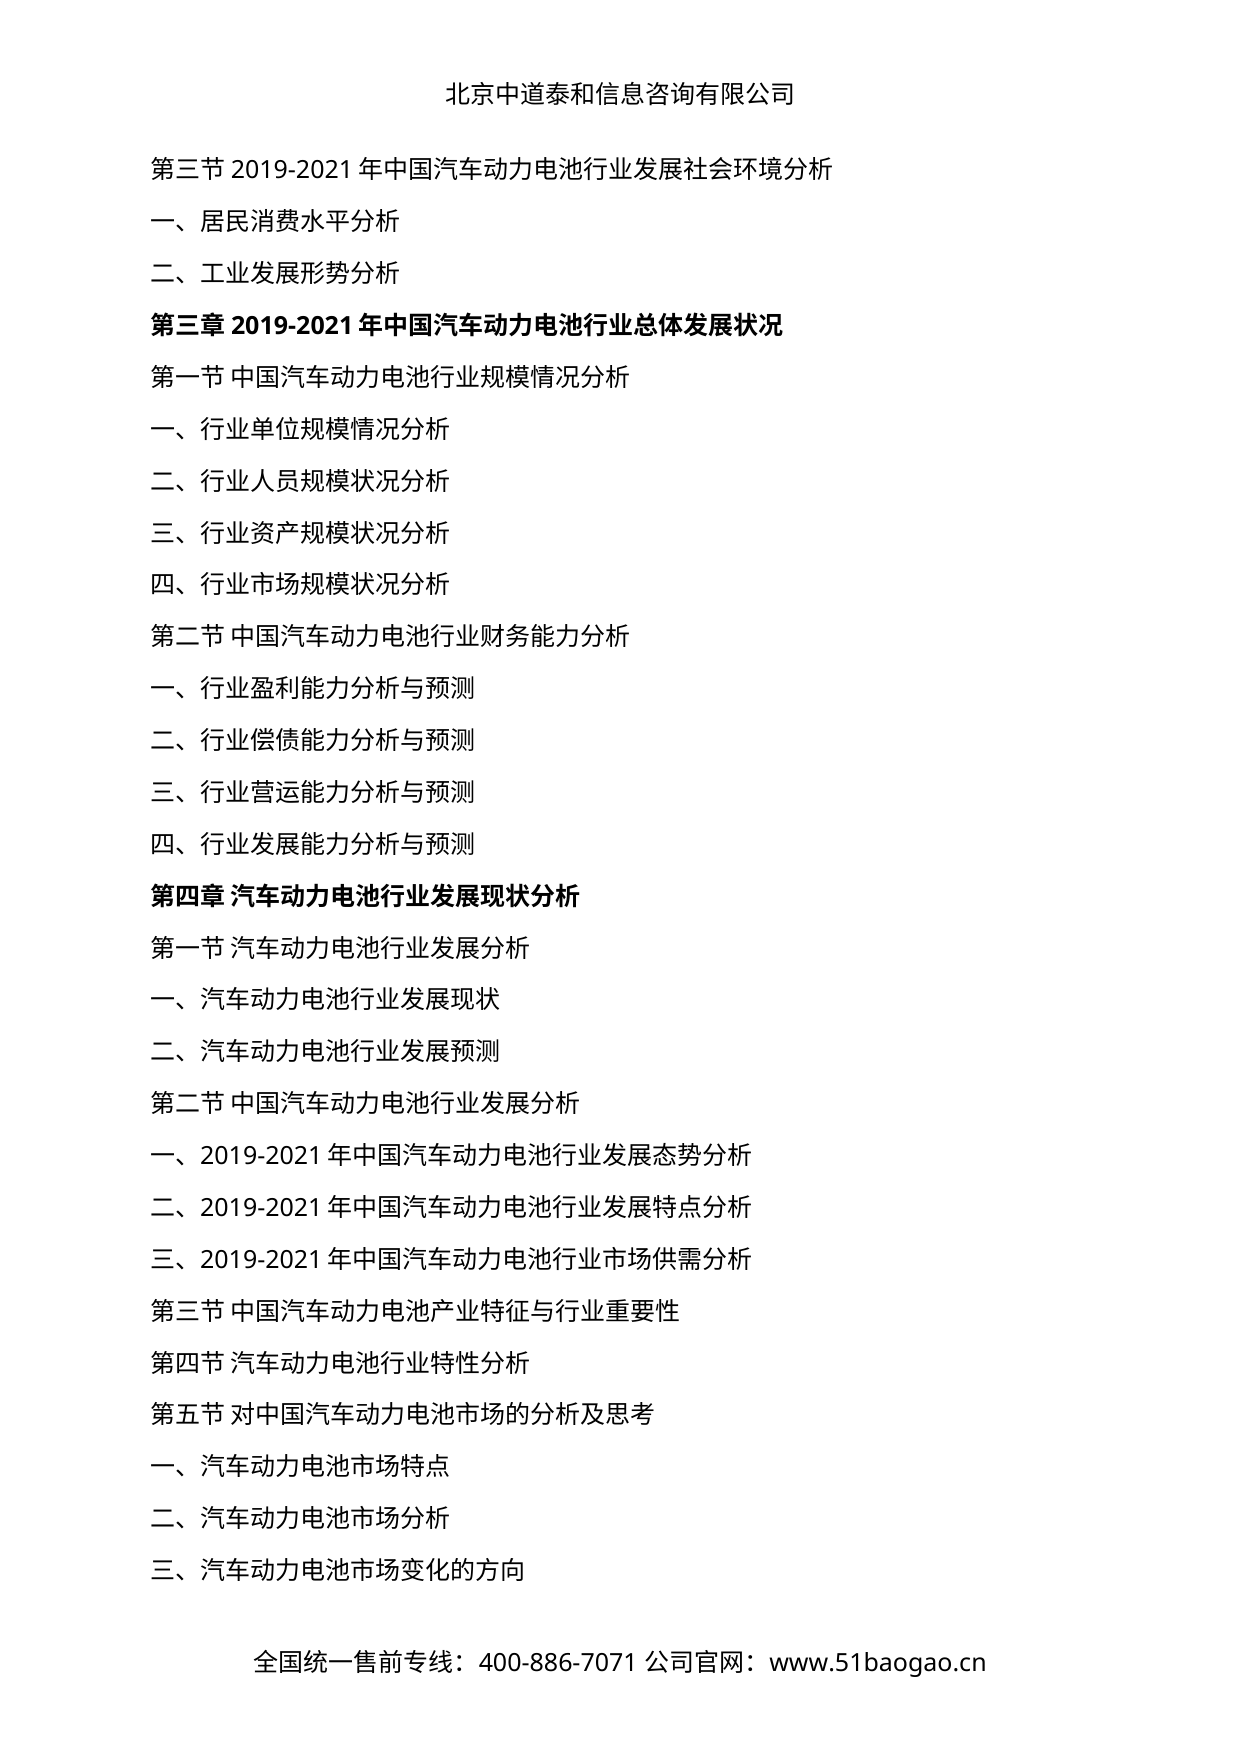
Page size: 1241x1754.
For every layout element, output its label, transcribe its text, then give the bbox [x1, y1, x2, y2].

text 三、行业营运能力分析与预测 [150, 772, 1090, 809]
text 第三节 中国汽车动力电池产业特征与行业重要性 [150, 1291, 1090, 1327]
text 第四节 汽车动力电池行业特性分析 [150, 1343, 1090, 1379]
text 一、居民消费水平分析 [150, 202, 1090, 238]
text 三、2019-2021年中国汽车动力电池行业市场供需分析 [150, 1239, 1090, 1276]
text 第五节 对中国汽车动力电池市场的分析及思考 [150, 1395, 1090, 1431]
text 第二节 中国汽车动力电池行业发展分析 [150, 1084, 1090, 1120]
text 二、行业人员规模状况分析 [150, 461, 1090, 497]
text 二、汽车动力电池行业发展预测 [150, 1032, 1090, 1068]
text 第三节 2019-2021年中国汽车动力电池行业发展社会环境分析 [150, 150, 1090, 186]
text 第一节 汽车动力电池行业发展分析 [150, 928, 1090, 964]
text 二、汽车动力电池市场分析 [150, 1499, 1090, 1535]
text 一、汽车动力电池行业发展现状 [150, 980, 1090, 1016]
text 四、行业发展能力分析与预测 [150, 824, 1090, 861]
text 三、行业资产规模状况分析 [150, 513, 1090, 549]
text 二、2019-2021年中国汽车动力电池行业发展特点分析 [150, 1187, 1090, 1224]
text 第四章 汽车动力电池行业发展现状分析 [150, 876, 1090, 912]
text 一、汽车动力电池市场特点 [150, 1447, 1090, 1483]
text 二、工业发展形势分析 [150, 254, 1090, 290]
text 三、汽车动力电池市场变化的方向 [150, 1551, 1090, 1587]
text 一、2019-2021年中国汽车动力电池行业发展态势分析 [150, 1136, 1090, 1172]
text 第一节 中国汽车动力电池行业规模情况分析 [150, 357, 1090, 394]
text 第三章 2019-2021年中国汽车动力电池行业总体发展状况 [150, 306, 1090, 342]
text 一、行业盈利能力分析与预测 [150, 669, 1090, 705]
text 第二节 中国汽车动力电池行业财务能力分析 [150, 617, 1090, 653]
text 一、行业单位规模情况分析 [150, 409, 1090, 446]
text 四、行业市场规模状况分析 [150, 565, 1090, 601]
text 二、行业偿债能力分析与预测 [150, 721, 1090, 757]
